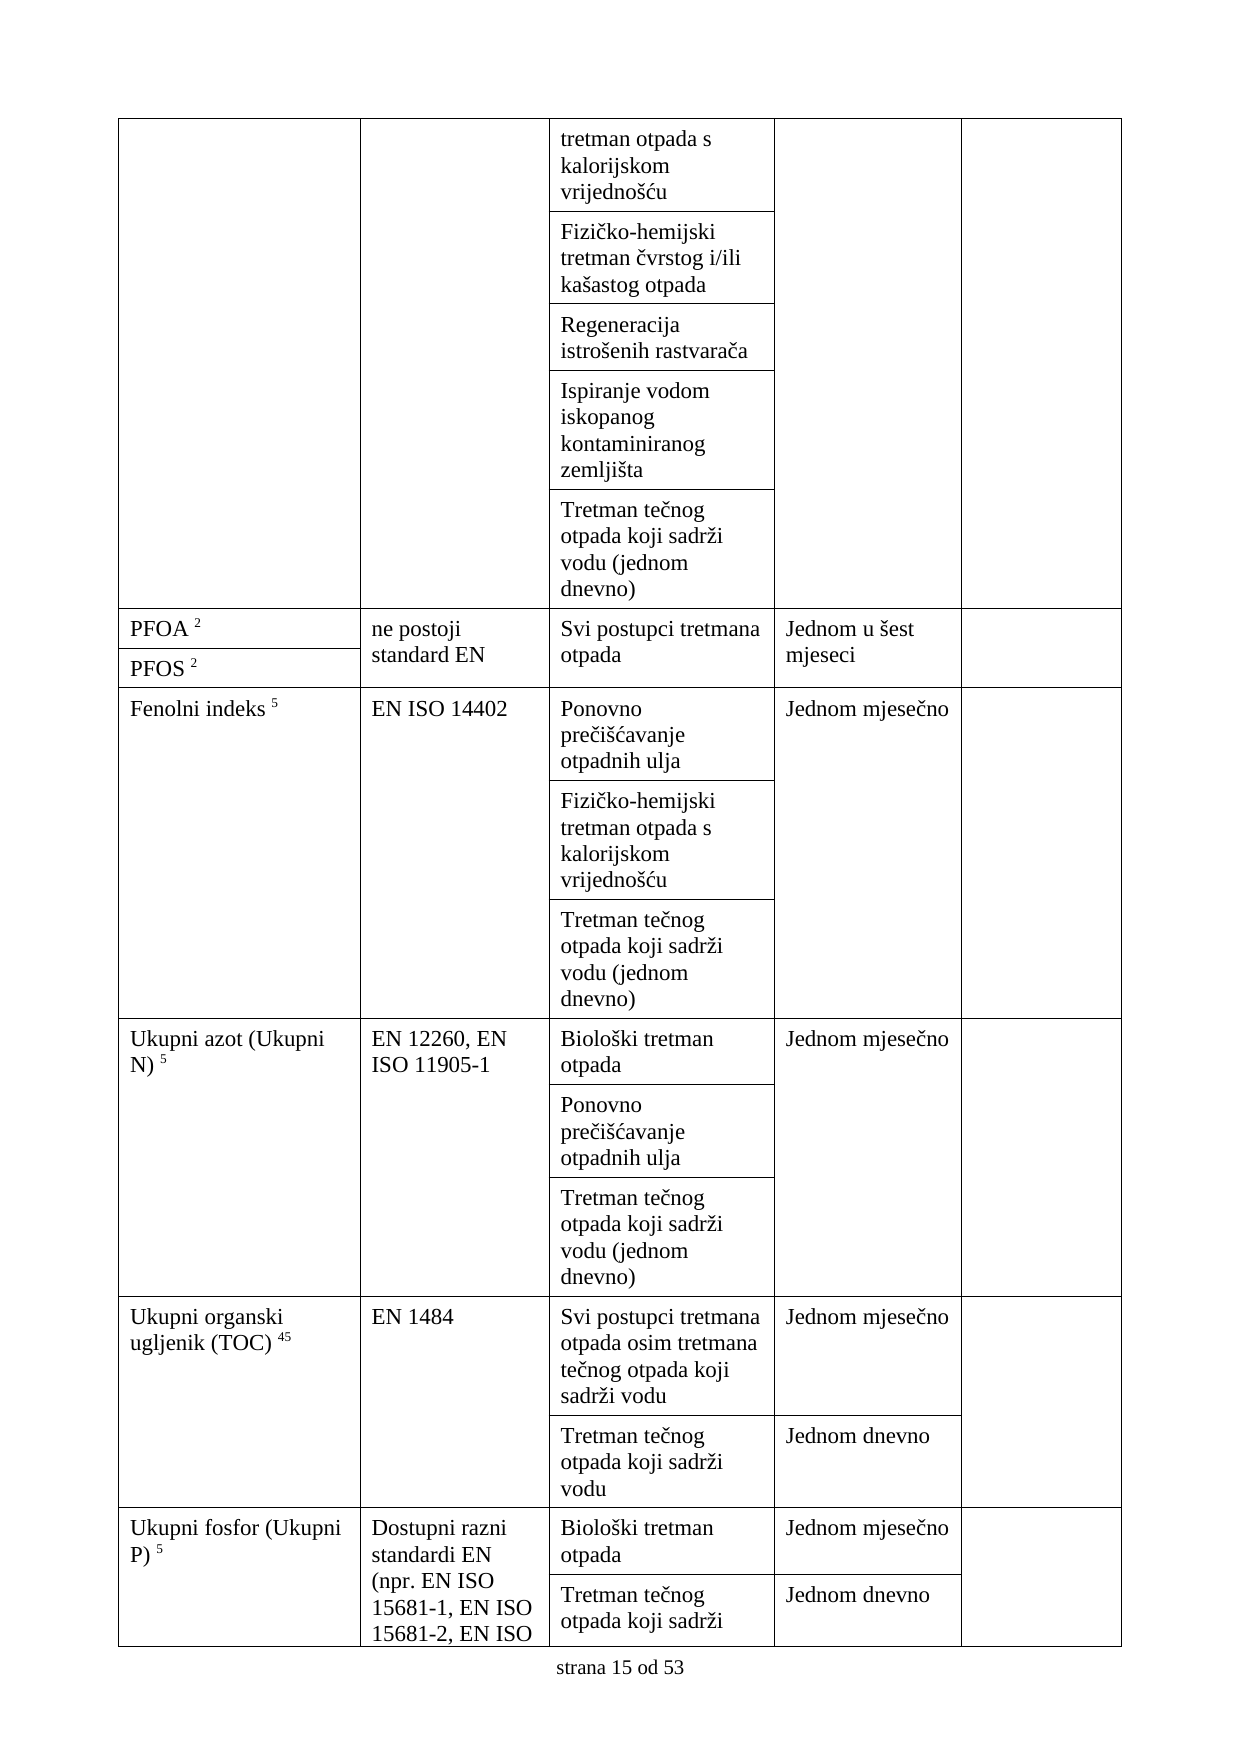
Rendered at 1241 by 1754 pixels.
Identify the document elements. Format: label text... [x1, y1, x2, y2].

table_cell Jednom mjesečno [775, 688, 961, 1018]
table_cell Ponovno prečišćavanje otpadnih ulja [550, 1085, 774, 1177]
table_cell Jednom mjesečno [775, 1297, 961, 1414]
table_cell PFOA 2 [119, 609, 360, 647]
table_cell PFOS 2 [119, 649, 360, 687]
table_cell EN 1484 [361, 1297, 549, 1507]
table_cell Ispiranje vodom iskopanog kontaminiranog zemljišta [550, 371, 774, 488]
table_cell Dostupni razni standardi EN (npr. EN ISO 15681-1, EN ISO 15681-2, EN ISO 6878, EN ISO 11885) [361, 1508, 549, 1646]
table_cell [962, 688, 1121, 1018]
table_cell Biološki tretman otpada [550, 1508, 774, 1573]
table_cell Jednom u šest mjeseci [775, 609, 961, 687]
table_cell Fenolni indeks 5 [119, 688, 360, 1018]
table_cell Jednom mjesečno [775, 1508, 961, 1573]
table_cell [550, 1575, 774, 1646]
table_cell Svi postupci tretmana otpada [550, 609, 774, 687]
table_cell Ukupni azot (Ukupni N) 5 [119, 1019, 360, 1296]
table_cell [962, 1297, 1121, 1507]
table_cell EN 12260, EN ISO 11905-1 [361, 1019, 549, 1296]
table_cell EN ISO 14402 [361, 688, 549, 1018]
table_cell Svi postupci tretmana otpada osim tretmana tečnog otpada koji sadrži vodu [550, 1297, 774, 1414]
table_cell Tretman tečnog otpada koji sadrži vodu (jednom dnevno) [550, 1178, 774, 1296]
table_cell Jednom dnevno [775, 1575, 961, 1646]
table_cell Tretman tečnog otpada koji sadrži vodu (jednom dnevno) [550, 900, 774, 1018]
table_cell Tretman tečnog otpada koji sadrži vodu (jednom dnevno) [550, 490, 774, 607]
table_cell [962, 609, 1121, 687]
table_cell Regeneracija istrošenih rastvarača [550, 304, 774, 369]
table_cell [962, 1019, 1121, 1296]
table_cell Ukupni fosfor (Ukupni P) 5 [119, 1508, 360, 1646]
table_cell Jednom dnevno [775, 1416, 961, 1507]
table_cell ne postoji standard EN [361, 609, 549, 687]
table_cell Jednom mjesečno [775, 1019, 961, 1296]
table_cell Biološki tretman otpada [550, 1019, 774, 1084]
table_cell Fizičko-hemijski tretman čvrstog i/ili kašastog otpada [550, 212, 774, 303]
table_cell Fizičko-hemijski tretman otpada s kalorijskom vrijednošću [550, 781, 774, 899]
table_cell [962, 1508, 1121, 1646]
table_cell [550, 119, 774, 211]
table_cell Ukupni organski ugljenik (TOC) 45 [119, 1297, 360, 1507]
table_cell Tretman tečnog otpada koji sadrži vodu [550, 1416, 774, 1507]
table_cell Ponovno prečišćavanje otpadnih ulja [550, 688, 774, 780]
